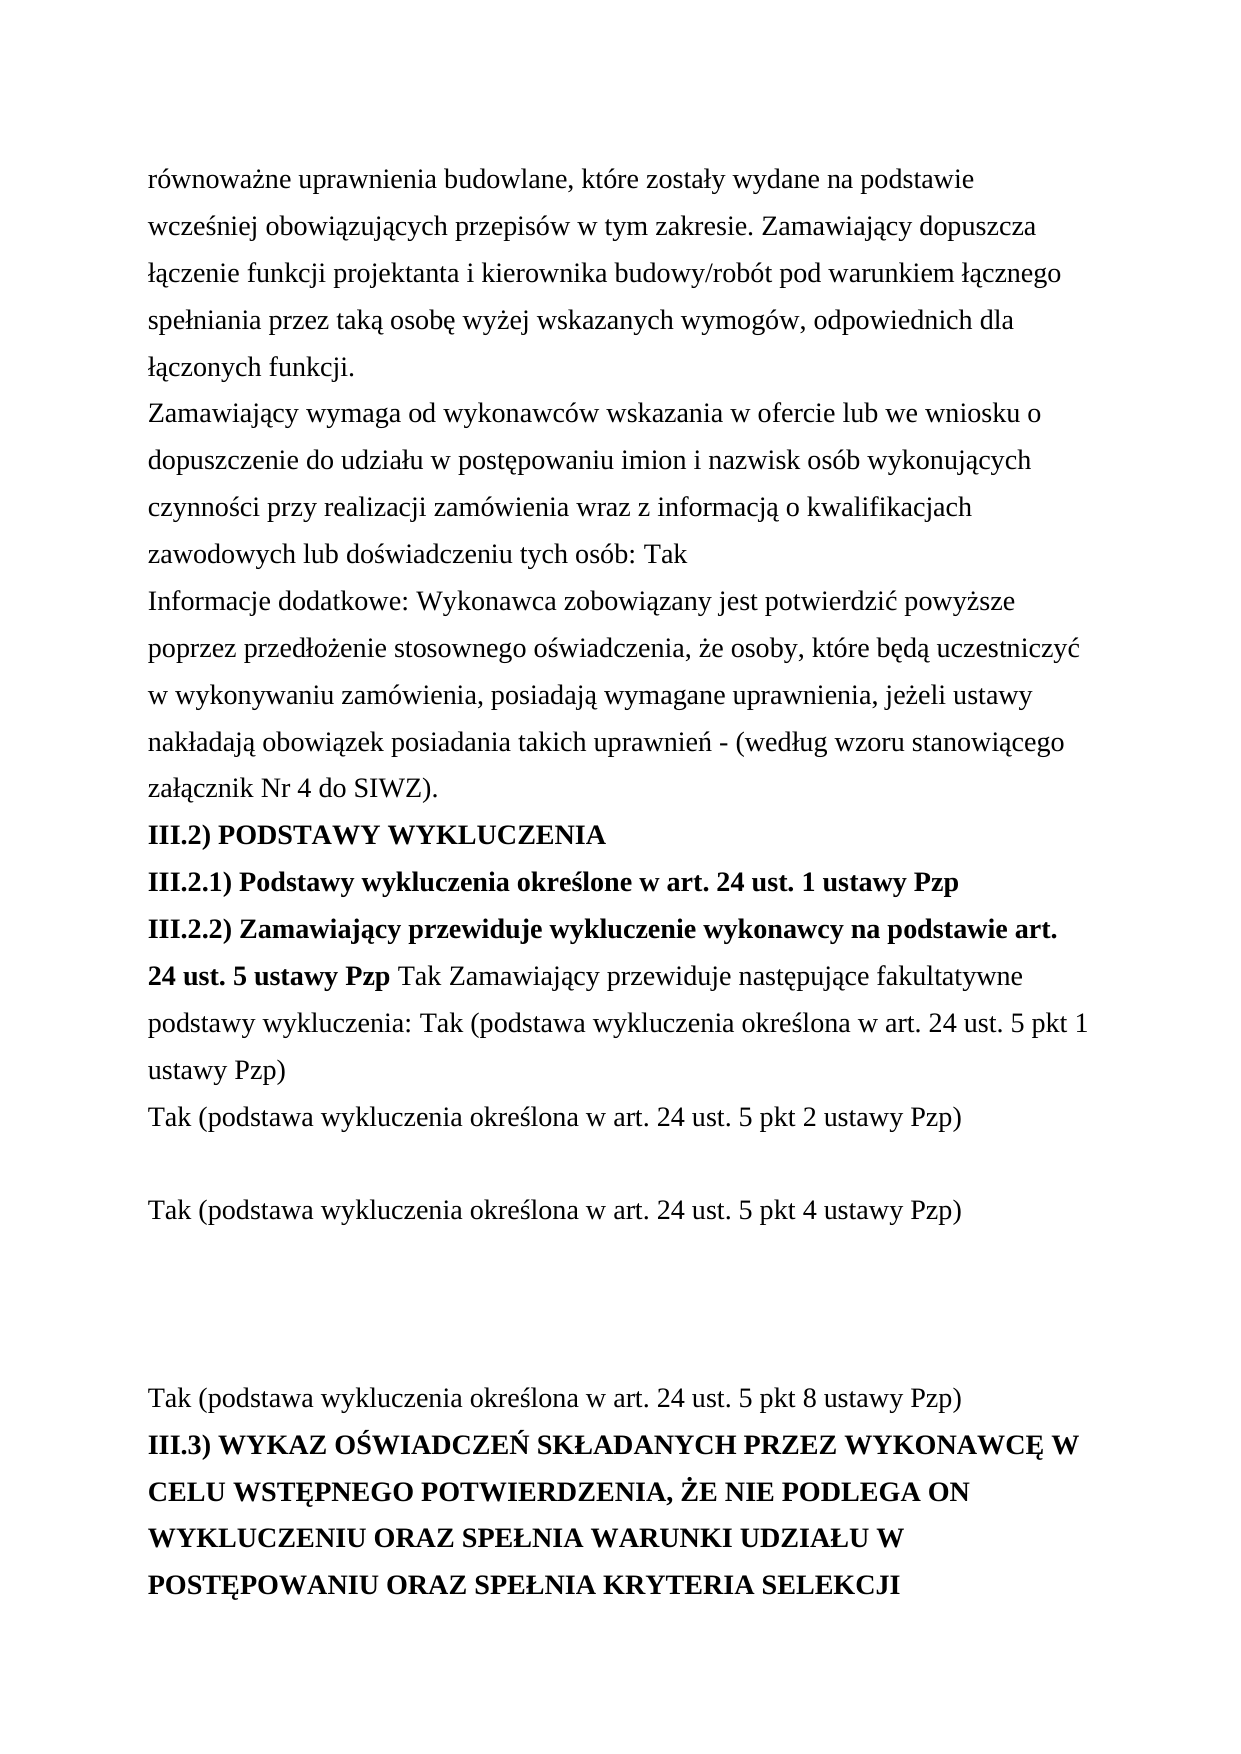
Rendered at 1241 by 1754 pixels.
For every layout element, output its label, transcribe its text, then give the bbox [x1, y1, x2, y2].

text III.2) PODSTAWY WYKLUCZENIA [148, 804, 1093, 851]
text III.2.1) Podstawy wykluczenia określone w art. 24 ust. 1 ustawy Pzp III.2.2) Zamawiający przewiduje wykluczenie wykonawcy na podstawie art. 24 ust. 5 ustawy Pzp Tak Zamawiający przewiduje następujące fakultatywne podstawy wykluczenia: Tak (podstawa wykluczenia określona w art. 24 ust. 5 pkt 1 ustawy Pzp) Tak (podstawa wykluczenia określona w art. 24 ust. 5 pkt 2 ustawy Pzp) Tak (podstawa wykluczenia określona w art. 24 ust. 5 pkt 4 ustawy Pzp) Tak (podstawa wykluczenia określona w art. 24 ust. 5 pkt 8 ustawy Pzp) [148, 851, 1093, 1413]
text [148, 148, 1093, 804]
text III.3) WYKAZ OŚWIADCZEŃ SKŁADANYCH PRZEZ WYKONAWCĘ W CELU WSTĘPNEGO POTWIERDZENIA, ŻE NIE PODLEGA ON WYKLUCZENIU ORAZ SPEŁNIA WARUNKI UDZIAŁU W POSTĘPOWANIU ORAZ SPEŁNIA KRYTERIA SELEKCJI [148, 1413, 1093, 1601]
